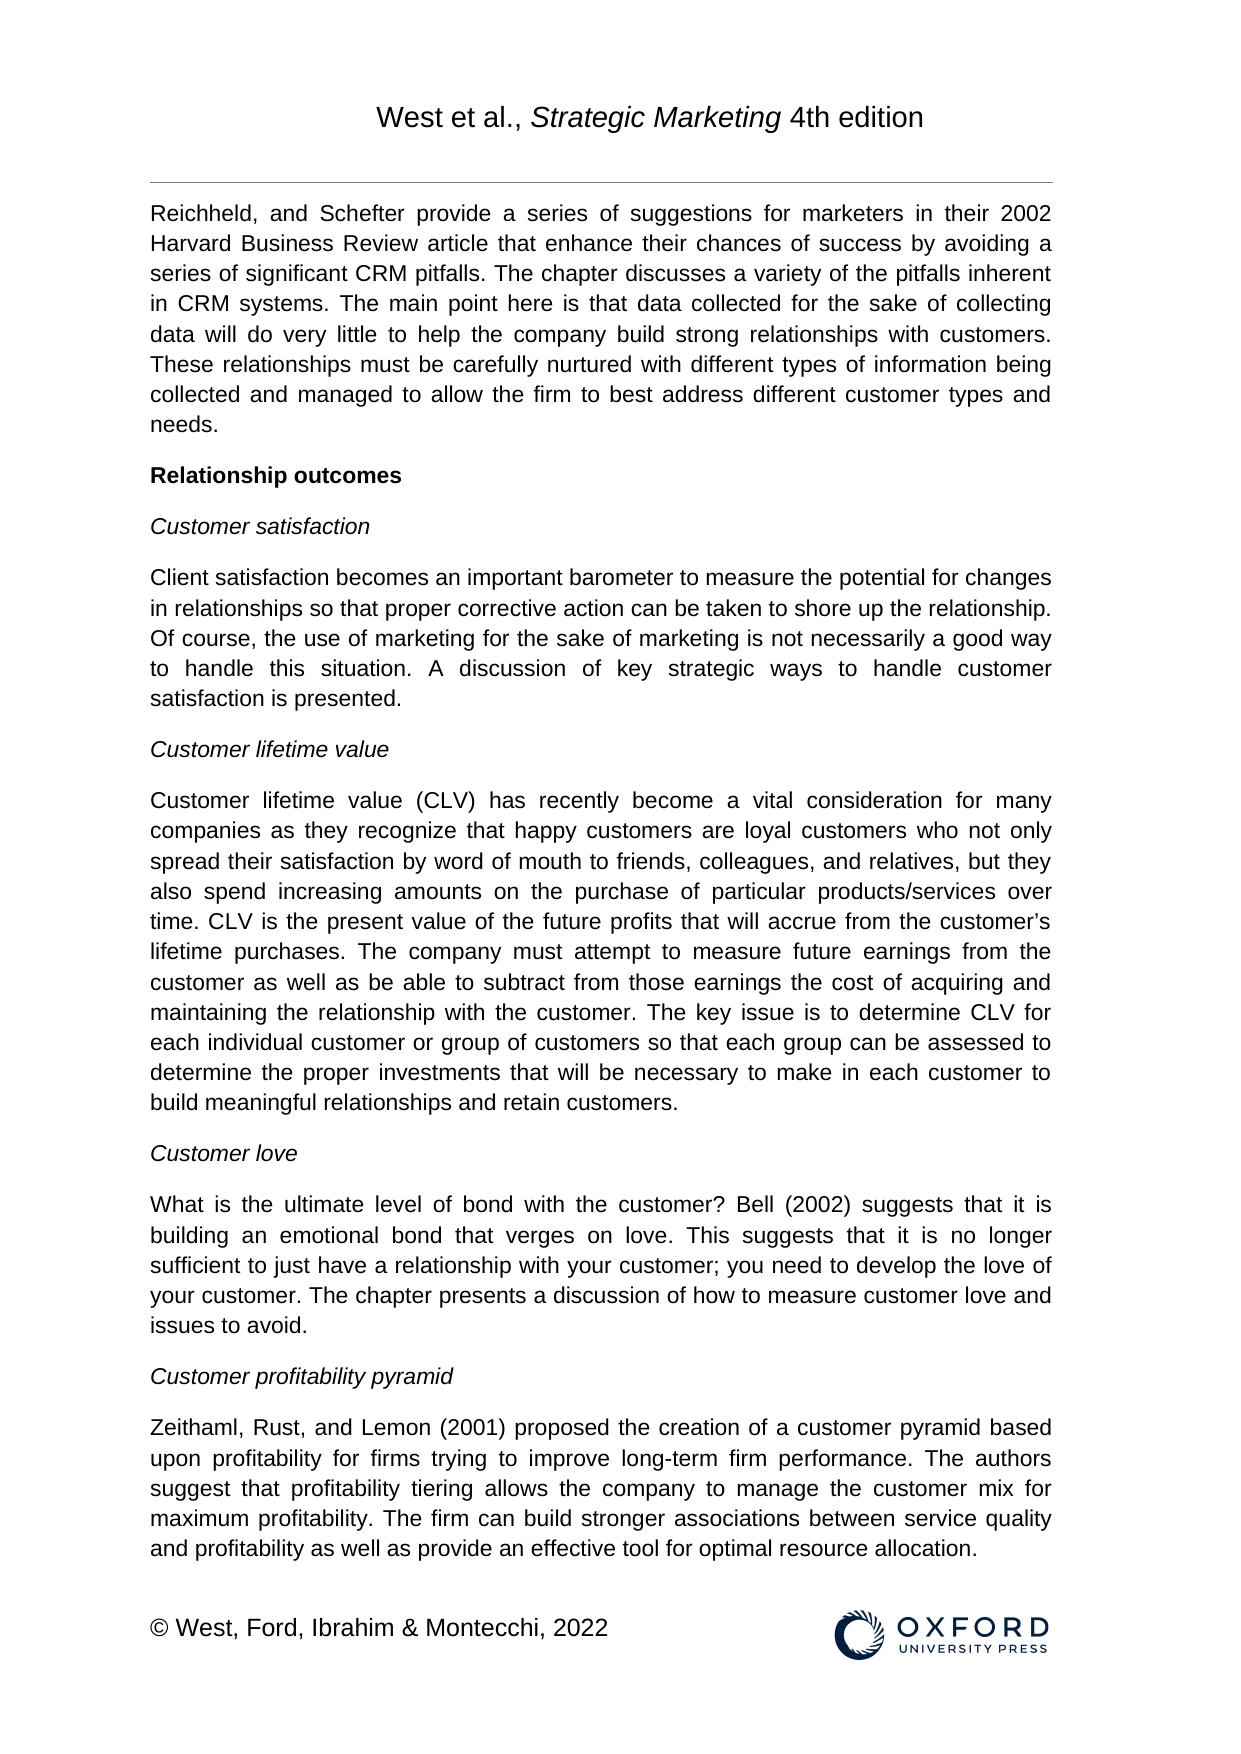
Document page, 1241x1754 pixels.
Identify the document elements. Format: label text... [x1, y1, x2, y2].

subtitle Customer love [150, 1140, 1053, 1167]
text Zeithaml, Rust, and Lemon (2001) proposed the creation of a customer pyramid based upon profitability for firms trying to improve long-term firm performance. The authors suggest that profitability tiering allows the company to manage the customer mix for maximum profitability. The firm can build stronger associations between service quality and profitability as well as provide an effective tool for optimal resource allocation. [150, 1414, 1053, 1561]
text Client satisfaction becomes an important barometer to measure the potential for changes in relationships so that proper corrective action can be taken to shore up the relationship. Of course, the use of marketing for the sake of marketing is not necessarily a good way to handle this situation. A discussion of key strategic ways to handle customer satisfaction is presented. [150, 564, 1053, 711]
text Customer lifetime value (CLV) has recently become a vital consideration for many companies as they recognize that happy customers are loyal customers who not only spread their satisfaction by word of mouth to friends, colleagues, and relatives, but they also spend increasing amounts on the purchase of particular products/services over time. CLV is the present value of the future profits that will accrue from the customer’s lifetime purchases. The company must attempt to measure future earnings from the customer as well as be able to subtract from those earnings the cost of acquiring and maintaining the relationship with the customer. The key issue is to determine CLV for each individual customer or group of customers so that each group can be assessed to determine the proper investments that will be necessary to make in each customer to build meaningful relationships and retain customers. [150, 787, 1053, 1116]
subtitle Relationship outcomes [150, 462, 1053, 488]
subtitle Customer satisfaction [150, 513, 1053, 539]
picture [814, 1602, 1069, 1668]
subtitle Customer profitability pyramid [150, 1363, 1053, 1389]
subtitle Customer lifetime value [150, 736, 1053, 762]
text What is the ultimate level of bond with the customer? Bell (2002) suggests that it is building an emotional bond that verges on love. This suggests that it is no longer sufficient to just have a relationship with your customer; you need to develop the love of your customer. The chapter presents a discussion of how to measure customer love and issues to avoid. [150, 1191, 1053, 1338]
